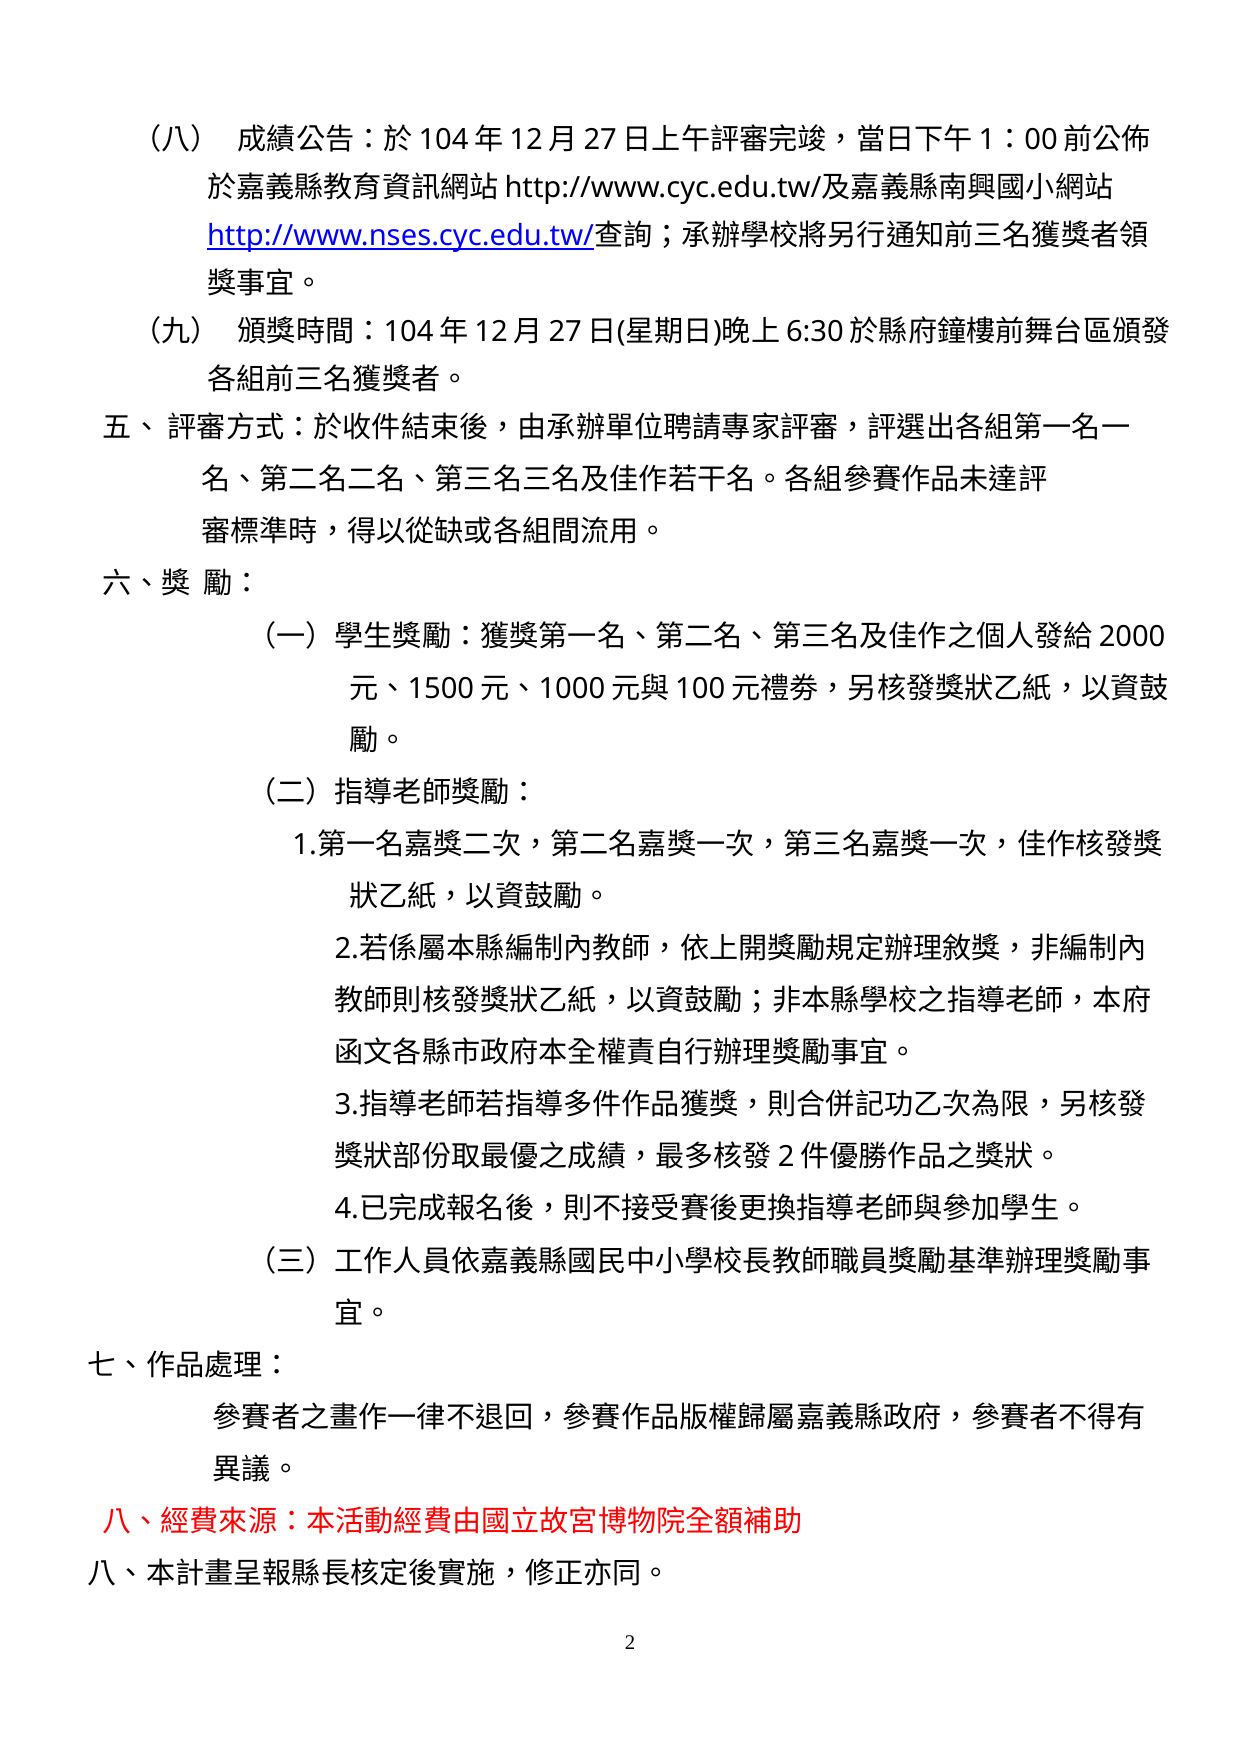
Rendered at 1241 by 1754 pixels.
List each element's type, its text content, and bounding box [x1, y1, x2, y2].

list 頒獎時間：104年12月27日(星期日)晚上6:30於縣府鐘樓前舞台區頒發各組前三名獲獎者。 [132, 303, 1172, 399]
text 七、作品處理： [87, 1336, 1172, 1388]
text 審標準時，得以從缺或各組間流用。 [87, 503, 1172, 555]
text 六、獎 勵： [87, 555, 1172, 607]
text （一）學生獎勵：獲獎第一名、第二名、第三名及佳作之個人發給2000元、1500元、1000元與100元禮劵，另核發獎狀乙紙，以資鼓勵。 [247, 607, 1172, 763]
list 參賽者之畫作一律不退回，參賽作品版權歸屬嘉義縣政府，參賽者不得有異議。 [212, 1388, 1172, 1493]
text 八、本計畫呈報縣長核定後實施，修正亦同。 [87, 1545, 1172, 1597]
text 3.指導老師若指導多件作品獲獎，則合併記功乙次為限，另核發 獎狀部份取最優之成績，最多核發2件優勝作品之獎狀。 [334, 1076, 1172, 1180]
list 成績公告：於104年12月27日上午評審完竣，當日下午1：00前公佈於嘉義縣教育資訊網站http://www.cyc.edu.tw/及嘉義縣南興國小網站http://www.nses.cyc.edu.tw/查詢；承辦學校將另行通知前三名獲獎者領獎事宜。 [132, 111, 1172, 303]
text 五、 評審方式：於收件結束後，由承辦單位聘請專家評審，評選出各組第一名一 [87, 399, 1172, 451]
text （二）指導老師獎勵： [247, 763, 1172, 816]
text 1.第一名嘉獎二次，第二名嘉獎一次，第三名嘉獎一次，佳作核發獎狀乙紙，以資鼓勵。 [247, 816, 1172, 920]
text 名、第二名二名、第三名三名及佳作若干名。各組參賽作品未達評 [87, 451, 1172, 503]
text （三）工作人員依嘉義縣國民中小學校長教師職員獎勵基準辦理獎勵事宜。 [247, 1232, 1172, 1336]
text 4.已完成報名後，則不接受賽後更換指導老師與參加學生。 [334, 1180, 1172, 1232]
text 2.若係屬本縣編制內教師，依上開獎勵規定辦理敘獎，非編制內教師則核發獎狀乙紙，以資鼓勵；非本縣學校之指導老師，本府函文各縣市政府本全權責自行辦理獎勵事宜。 [334, 920, 1172, 1076]
list 八、經費來源：本活動經費由國立故宮博物院全額補助 [87, 1493, 1172, 1545]
